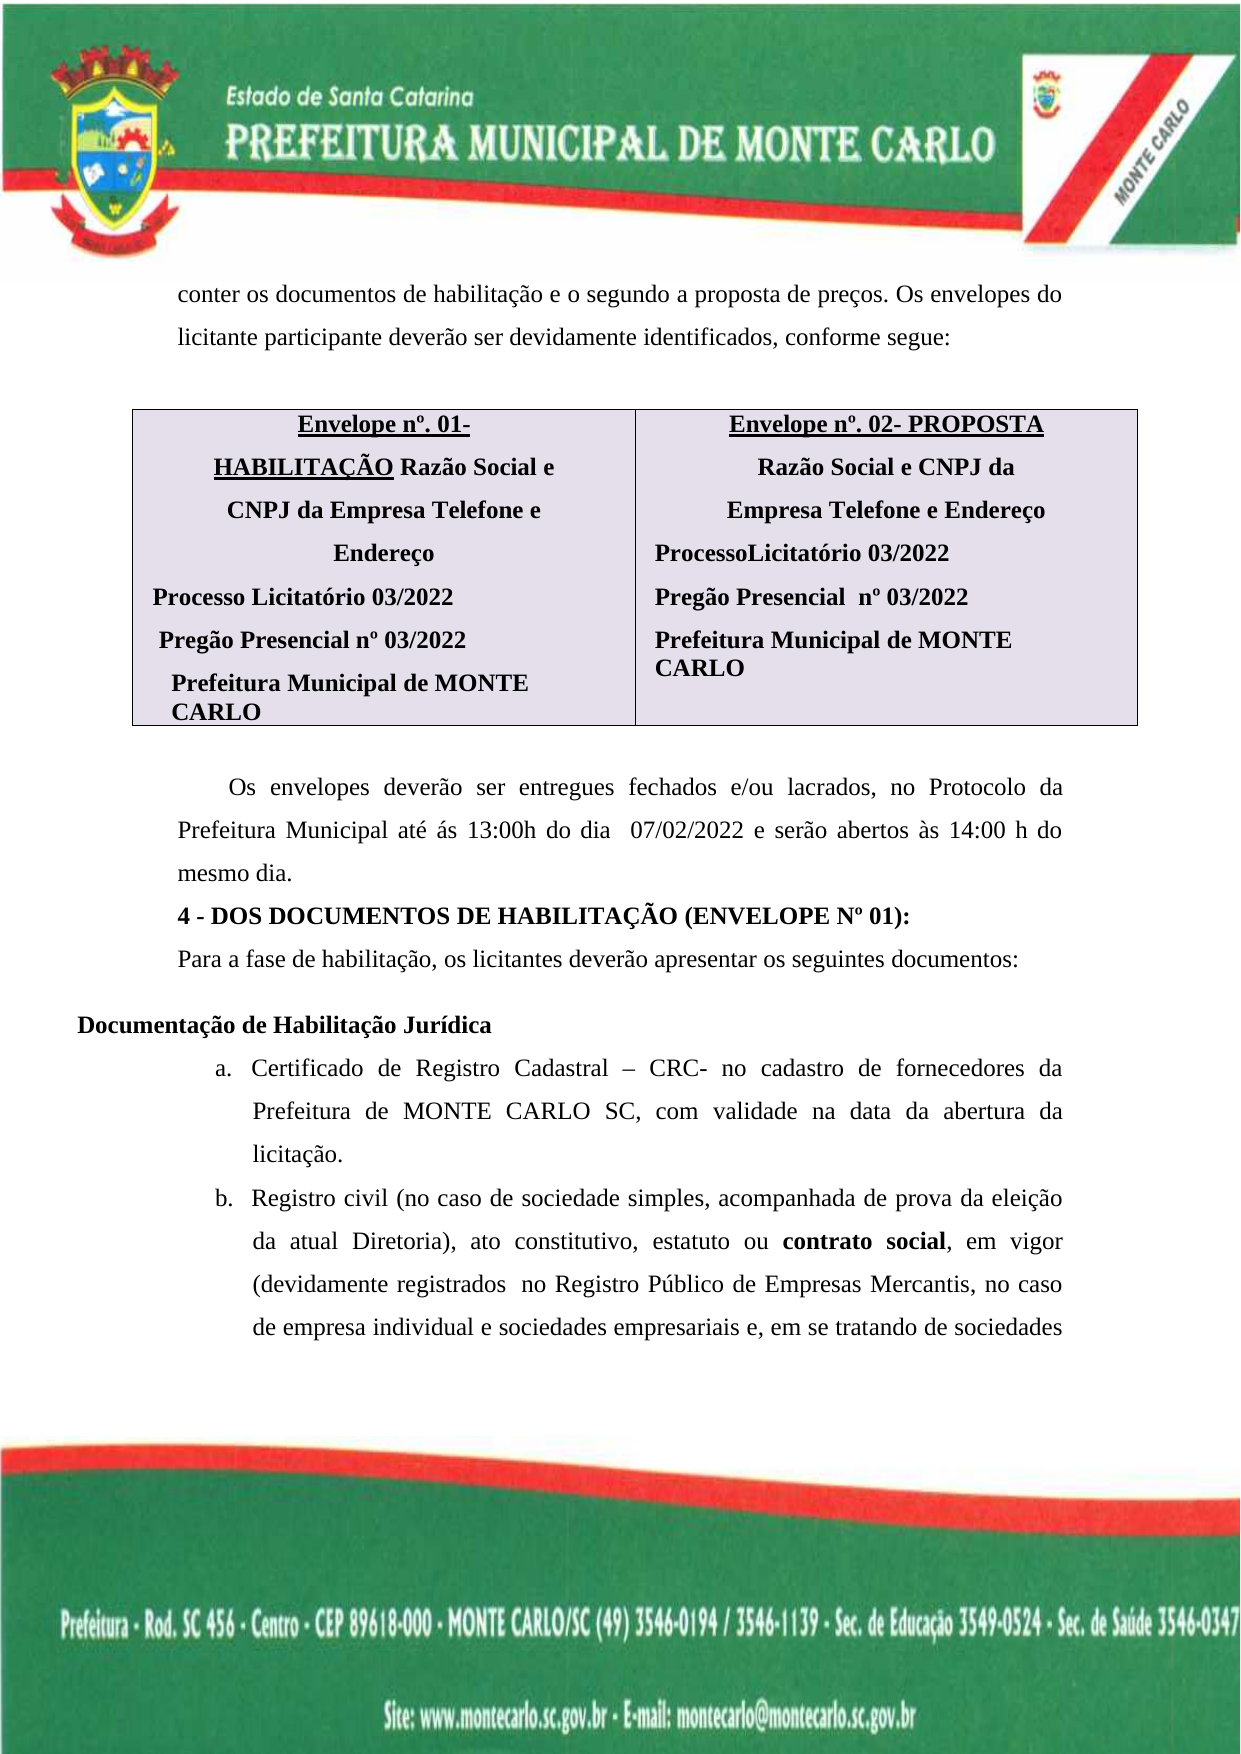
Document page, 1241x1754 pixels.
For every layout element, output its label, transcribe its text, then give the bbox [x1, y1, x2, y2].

picture [0, 3, 1241, 282]
list Os envelopes deverão ser entregues fechados e/ou lacrados, no Protocolo da Prefeitura Municipal até ás 13:00h do dia 07/02/2022 e serão abertos às 14:00 h do mesmo dia. [177, 772, 1063, 887]
list Para a fase de habilitação, os licitantes deverão apresentar os seguintes documentos: [133, 944, 1201, 972]
subtitle Documentação de Habilitação Jurídica [39, 1011, 1201, 1039]
list Certificado de Registro Cadastral – CRC- no cadastro de fornecedores da Prefeitura de MONTE CARLO SC, com validade na data da abertura da licitação. [215, 1053, 1063, 1168]
subtitle - DOS DOCUMENTOS DE HABILITAÇÃO (ENVELOPE Nº 01): [177, 901, 1201, 930]
table_header Envelope nº. 01- HABILITAÇÃO Razão Social e CNPJ da Empresa Telefone e Endereço Processo Licitatório 03/2022 Pregão Presencial nº 03/2022 Prefeitura Municipal de MONTE CARLO [133, 410, 635, 725]
picture [0, 1436, 1241, 1754]
table_header Envelope nº. 02- PROPOSTA Razão Social e CNPJ da Empresa Telefone e Endereço ProcessoLicitatório 03/2022 Pregão Presencial nº 03/2022 Prefeitura Municipal de MONTE CARLO [636, 410, 1137, 725]
